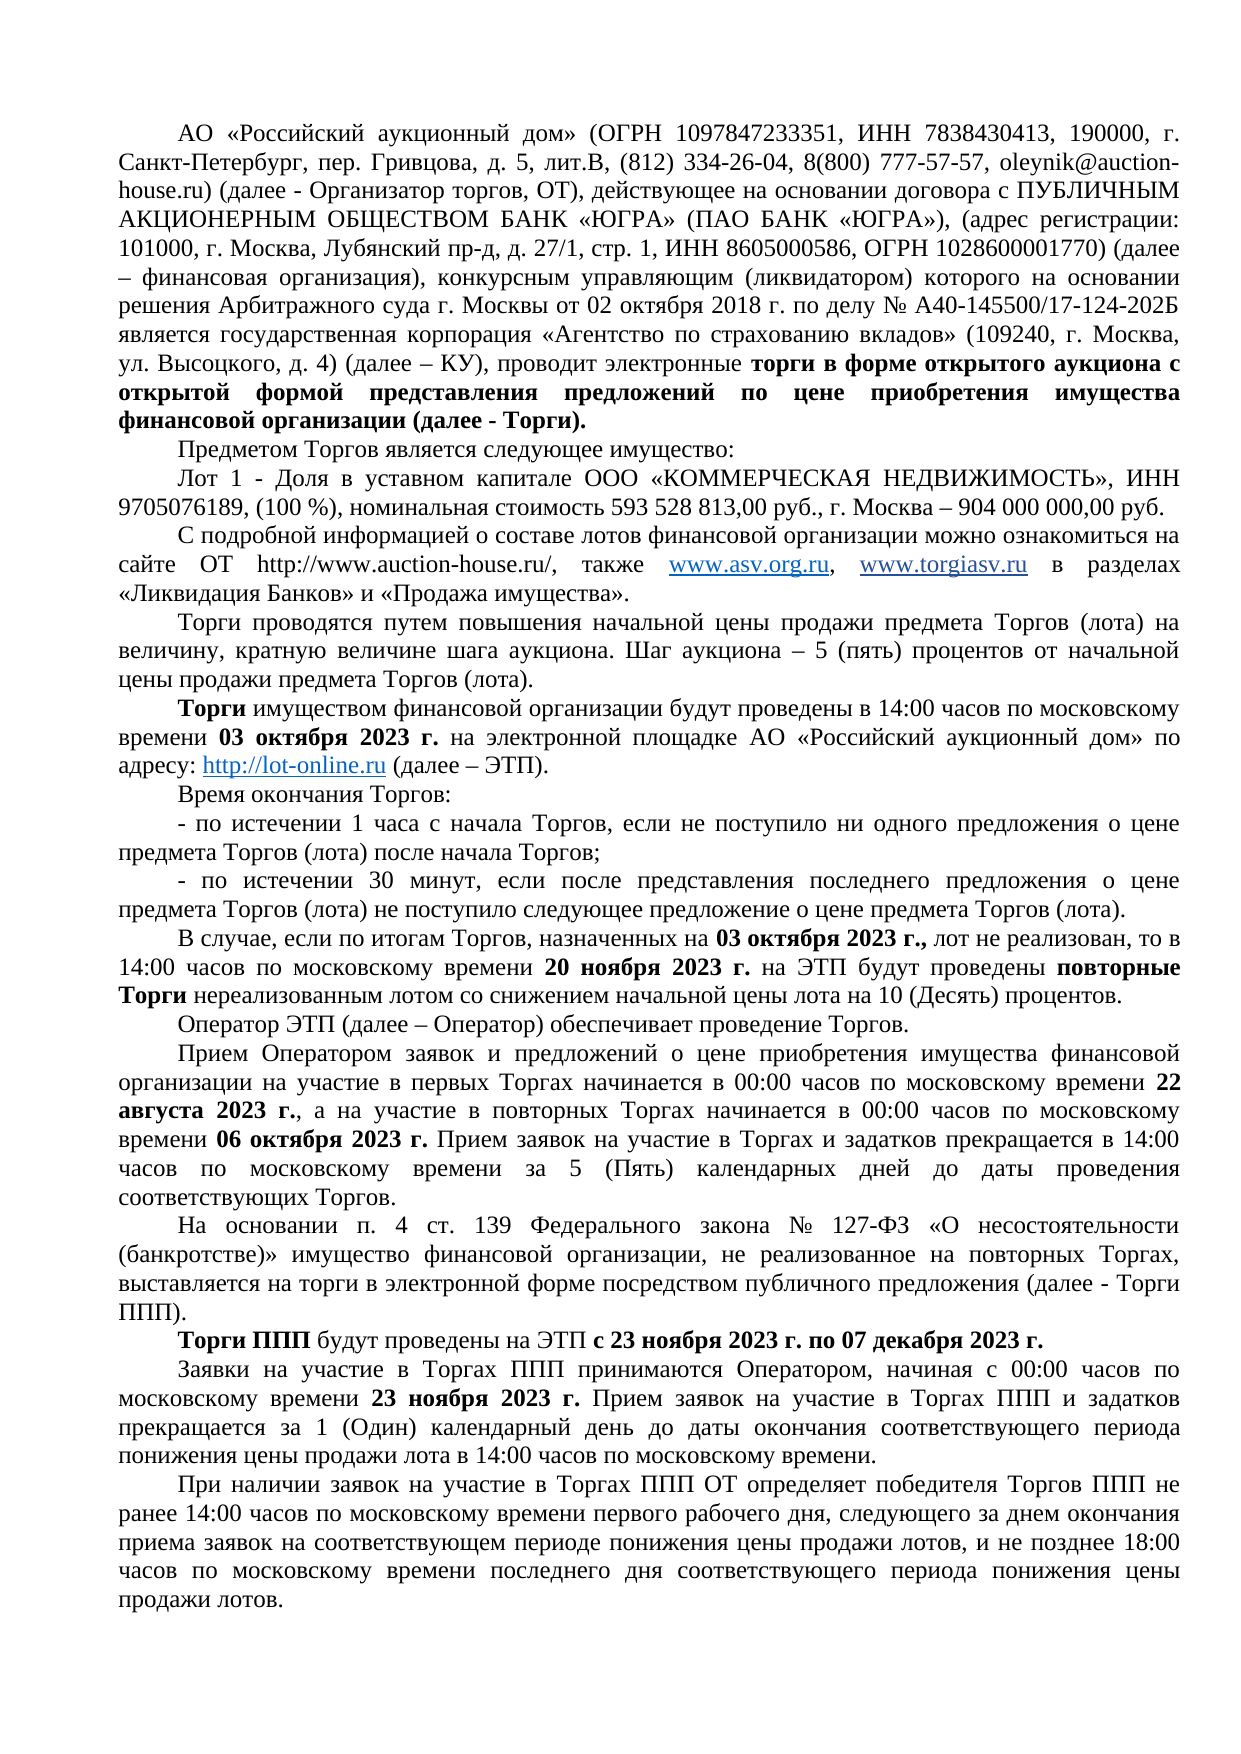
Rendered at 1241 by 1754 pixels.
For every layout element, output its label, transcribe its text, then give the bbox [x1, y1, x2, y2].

text На основании п. 4 ст. 139 Федерального закона № 127-ФЗ «О несостоятельности (банкротстве)» имущество финансовой организации, не реализованное на повторных Торгах, выставляется на торги в электронной форме посредством публичного предложения (далее - Торги ППП). [118, 1211, 1181, 1326]
text Заявки на участие в Торгах ППП принимаются Оператором, начиная с 00:00 часов по московскому времени 23 ноября 2023 г. Прием заявок на участие в Торгах ППП и задатков прекращается за 1 (Один) календарный день до даты окончания соответствующего периода понижения цены продажи лота в 14:00 часов по московскому времени. [118, 1354, 1181, 1469]
text Лот 1 - Доля в уставном капитале ООО «КОММЕРЧЕСКАЯ НЕДВИЖИМОСТЬ», ИНН 9705076189, (100 %), номинальная стоимость 593 528 813,00 руб., г. Москва – 904 000 000,00 руб. [118, 463, 1181, 521]
text Торги проводятся путем повышения начальной цены продажи предмета Торгов (лота) на величину, кратную величине шага аукциона. Шаг аукциона – 5 (пять) процентов от начальной цены продажи предмета Торгов (лота). [118, 607, 1181, 693]
text - по истечении 30 минут, если после представления последнего предложения о цене предмета Торгов (лота) не поступило следующее предложение о цене предмета Торгов (лота). [118, 866, 1181, 923]
text - по истечении 1 часа с начала Торгов, если не поступило ни одного предложения о цене предмета Торгов (лота) после начала Торгов; [118, 808, 1181, 866]
text При наличии заявок на участие в Торгах ППП ОТ определяет победителя Торгов ППП не ранее 14:00 часов по московскому времени первого рабочего дня, следующего за днем окончания приема заявок на соответствующем периоде понижения цены продажи лотов, и не позднее 18:00 часов по московскому времени последнего дня соответствующего периода понижения цены продажи лотов. [118, 1469, 1181, 1613]
text Торги ППП будут проведены на ЭТП с 23 ноября 2023 г. по 07 декабря 2023 г. [587, 1326, 1181, 1354]
text С подробной информацией о составе лотов финансовой организации можно ознакомиться на сайте ОТ http://www.auction-house.ru/, также www.asv.org.ru, www.torgiasv.ru в разделах «Ликвидация Банков» и «Продажа имущества». [118, 521, 1181, 607]
text АО «Российский аукционный дом» (ОГРН 1097847233351, ИНН 7838430413, 190000, г. Санкт-Петербург, пер. Гривцова, д. 5, лит.В, (812) 334-26-04, 8(800) 777-57-57, oleynik@auction-house.ru) (далее - Организатор торгов, ОТ), действующее на основании договора с ПУБЛИЧНЫМ АКЦИОНЕРНЫМ ОБЩЕСТВОМ БАНК «ЮГРА» (ПАО БАНК «ЮГРА»), (адрес регистрации: 101000, г. Москва, Лубянский пр-д, д. 27/1, стр. 1, ИНН 8605000586, ОГРН 1028600001770) (далее – финансовая организация), конкурсным управляющим (ликвидатором) которого на основании решения Арбитражного суда г. Москвы от 02 октября 2018 г. по делу № А40-145500/17-124-202Б является государственная корпорация «Агентство по страхованию вкладов» (109240, г. Москва, ул. Высоцкого, д. 4) (далее – КУ), проводит электронные торги в форме открытого аукциона с открытой формой представления предложений по цене приобретения имущества финансовой организации (далее - Торги). [118, 118, 1181, 434]
text В случае, если по итогам Торгов, назначенных на 03 октября 2023 г., лот не реализован, то в 14:00 часов по московскому времени 20 ноября 2023 г. на ЭТП будут проведены повторные Торги нереализованным лотом со снижением начальной цены лота на 10 (Десять) процентов. [118, 923, 1181, 1009]
text Предметом Торгов является следующее имущество: [118, 434, 1181, 463]
text Торги имуществом финансовой организации будут проведены в 14:00 часов по московскому времени 03 октября 2023 г. на электронной площадке АО «Российский аукционный дом» по адресу: http://lot-online.ru (далее – ЭТП). [118, 693, 1181, 779]
text Оператор ЭТП (далее – Оператор) обеспечивает проведение Торгов. [118, 1009, 1181, 1038]
text Торги ППП будут проведены на ЭТП с 23 ноября 2023 г. по 07 декабря 2023 г. [118, 1326, 311, 1354]
text Прием Оператором заявок и предложений о цене приобретения имущества финансовой организации на участие в первых Торгах начинается в 00:00 часов по московскому времени 22 августа 2023 г., а на участие в повторных Торгах начинается в 00:00 часов по московскому времени 06 октября 2023 г. Прием заявок на участие в Торгах и задатков прекращается в 14:00 часов по московскому времени за 5 (Пять) календарных дней до даты проведения соответствующих Торгов. [118, 1038, 1181, 1211]
text Время окончания Торгов: [118, 779, 1181, 808]
